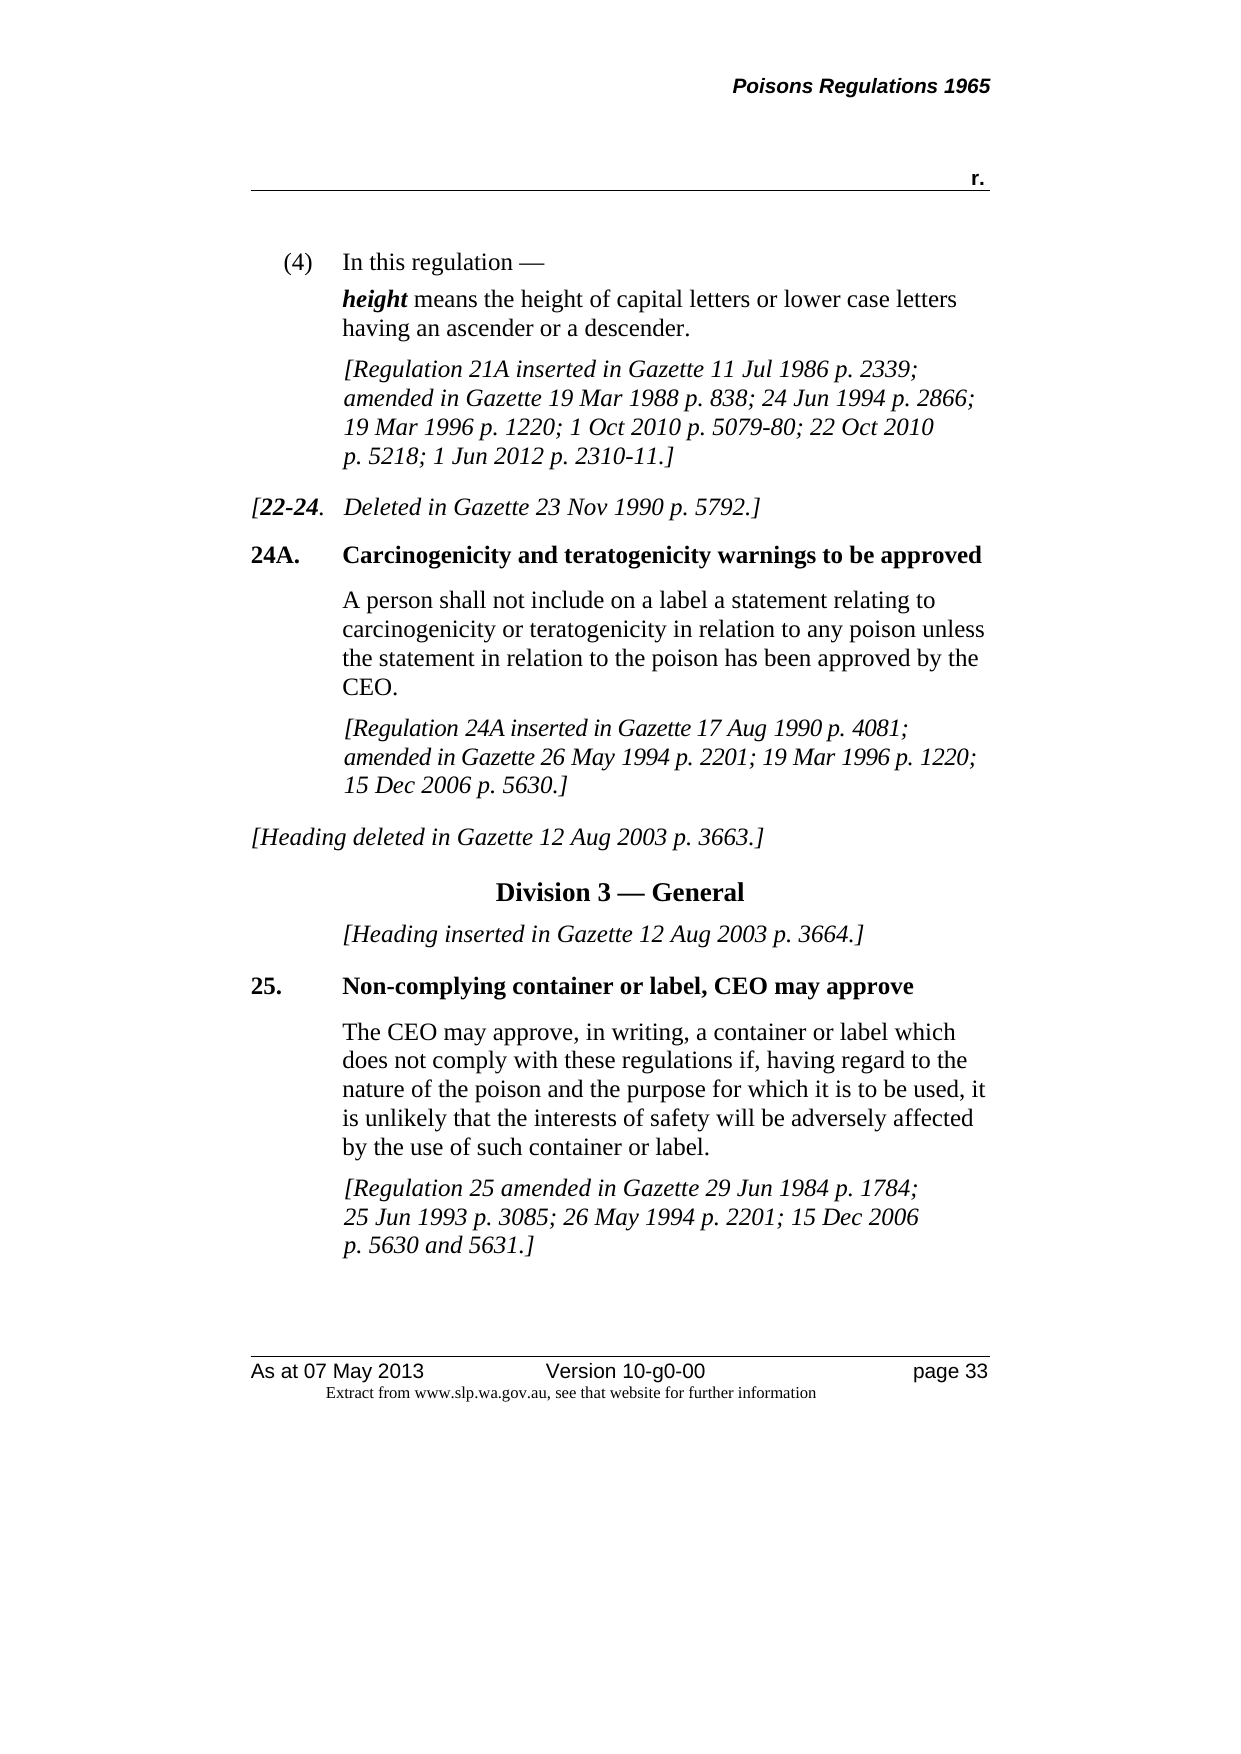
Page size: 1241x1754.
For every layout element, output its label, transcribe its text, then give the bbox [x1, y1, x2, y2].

text [Regulation 25 amended in Gazette 29 Jun 1984 p. 1784; 25 Jun 1993 p. 3085; 26 May 1994 p. 2201; 15 Dec 2006 p. 5630 and 5631.] [251, 1173, 990, 1259]
text [Regulation 21A inserted in Gazette 11 Jul 1986 p. 2339; amended in Gazette 19 Mar 1988 p. 838; 24 Jun 1994 p. 2866; 19 Mar 1996 p. 1220; 1 Oct 2010 p. 5079-80; 22 Oct 2010 p. 5218; 1 Jun 2012 p. 2310-11.] [251, 354, 990, 469]
subtitle 25. Non-complying container or label, CEO may approve [251, 971, 990, 1000]
text [Heading deleted in Gazette 12 Aug 2003 p. 3663.] [251, 822, 990, 851]
subtitle Division 3 — General [251, 876, 990, 907]
text A person shall not include on a label a statement relating to carcinogenicity or teratogenicity in relation to any poison unless the statement in relation to the poison has been approved by the CEO. [251, 585, 990, 700]
text (4) In this regulation — [251, 247, 990, 276]
subtitle [Heading inserted in Gazette 12 Aug 2003 p. 3664.] [251, 919, 990, 948]
text height means the height of capital letters or lower case letters having an ascender or a descender. [251, 284, 990, 342]
text The CEO may approve, in writing, a container or label which does not comply with these regulations if, having regard to the nature of the poison and the purpose for which it is to be used, it is unlikely that the interests of safety will be adversely affected by the use of such container or label. [251, 1017, 990, 1160]
text [Regulation 24A inserted in Gazette 17 Aug 1990 p. 4081; amended in Gazette 26 May 1994 p. 2201; 19 Mar 1996 p. 1220; 15 Dec 2006 p. 5630.] [251, 713, 990, 799]
subtitle 24A. Carcinogenicity and teratogenicity warnings to be approved [251, 540, 990, 569]
text [22-24. Deleted in Gazette 23 Nov 1990 p. 5792.] [251, 492, 990, 521]
